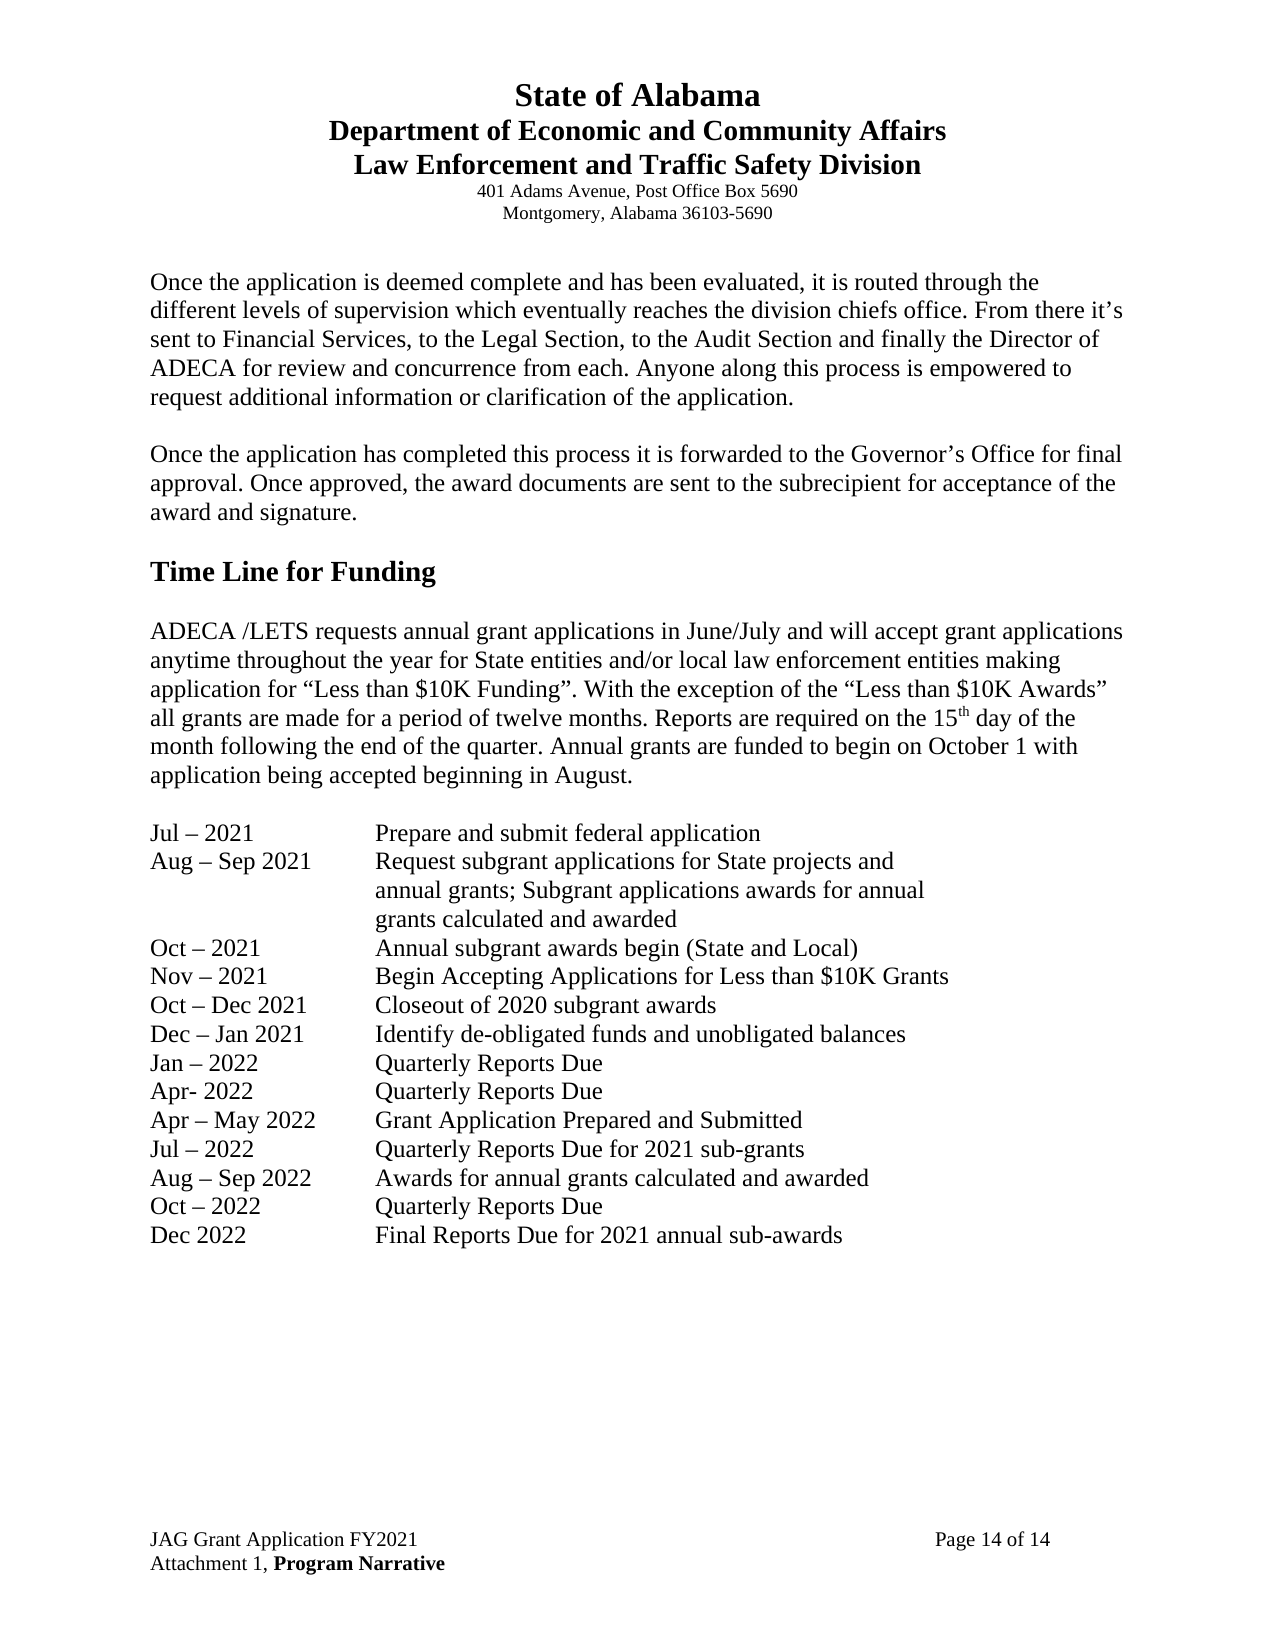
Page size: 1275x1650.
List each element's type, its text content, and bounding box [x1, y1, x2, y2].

text Dec – Jan 2021 Identify de-obligated funds and unobligated balances [150, 1019, 1125, 1048]
text Once the application is deemed complete and has been evaluated, it is routed through the different levels of supervision which eventually reaches the division chiefs office. From there it’s sent to Financial Services, to the Legal Section, to the Audit Section and finally the Director of ADECA for review and concurrence from each. Anyone along this process is empowered to request additional information or clarification of the application. [150, 267, 1125, 410]
text Oct – Dec 2021 Closeout of 2020 subgrant awards [150, 990, 1125, 1019]
text Jul – 2021 Prepare and submit federal application [150, 818, 1125, 846]
text Oct – 2021 Annual subgrant awards begin (State and Local) [150, 933, 1125, 961]
text Apr – May 2022 Grant Application Prepared and Submitted [150, 1105, 1125, 1134]
text Aug – Sep 2022 Awards for annual grants calculated and awarded [150, 1163, 1125, 1191]
text Jan – 2022 Quarterly Reports Due [150, 1048, 1125, 1076]
text Apr- 2022 Quarterly Reports Due [150, 1076, 1125, 1105]
text ADECA /LETS requests annual grant applications in June/July and will accept grant applications anytime throughout the year for State entities and/or local law enforcement entities making application for “Less than $10K Funding”. With the exception of the “Less than $10K Awards” all grants are made for a period of twelve months. Reports are required on the 15th day of the month following the end of the quarter. Annual grants are funded to begin on October 1 with application being accepted beginning in August. [150, 616, 1125, 789]
text Jul – 2022 Quarterly Reports Due for 2021 sub-grants [150, 1134, 1125, 1163]
text Time Line for Funding [150, 554, 1125, 588]
text grants calculated and awarded [300, 904, 1125, 933]
text Aug – Sep 2021 Request subgrant applications for State projects and [150, 846, 1125, 875]
text Oct – 2022 Quarterly Reports Due [150, 1191, 1125, 1220]
text Dec 2022 Final Reports Due for 2021 annual sub-awards [150, 1220, 1125, 1249]
text Nov – 2021 Begin Accepting Applications for Less than $10K Grants [150, 961, 1125, 990]
text annual grants; Subgrant applications awards for annual [300, 875, 1125, 904]
text Once the application has completed this process it is forwarded to the Governor’s Office for final approval. Once approved, the award documents are sent to the subrecipient for acceptance of the award and signature. [150, 439, 1125, 525]
